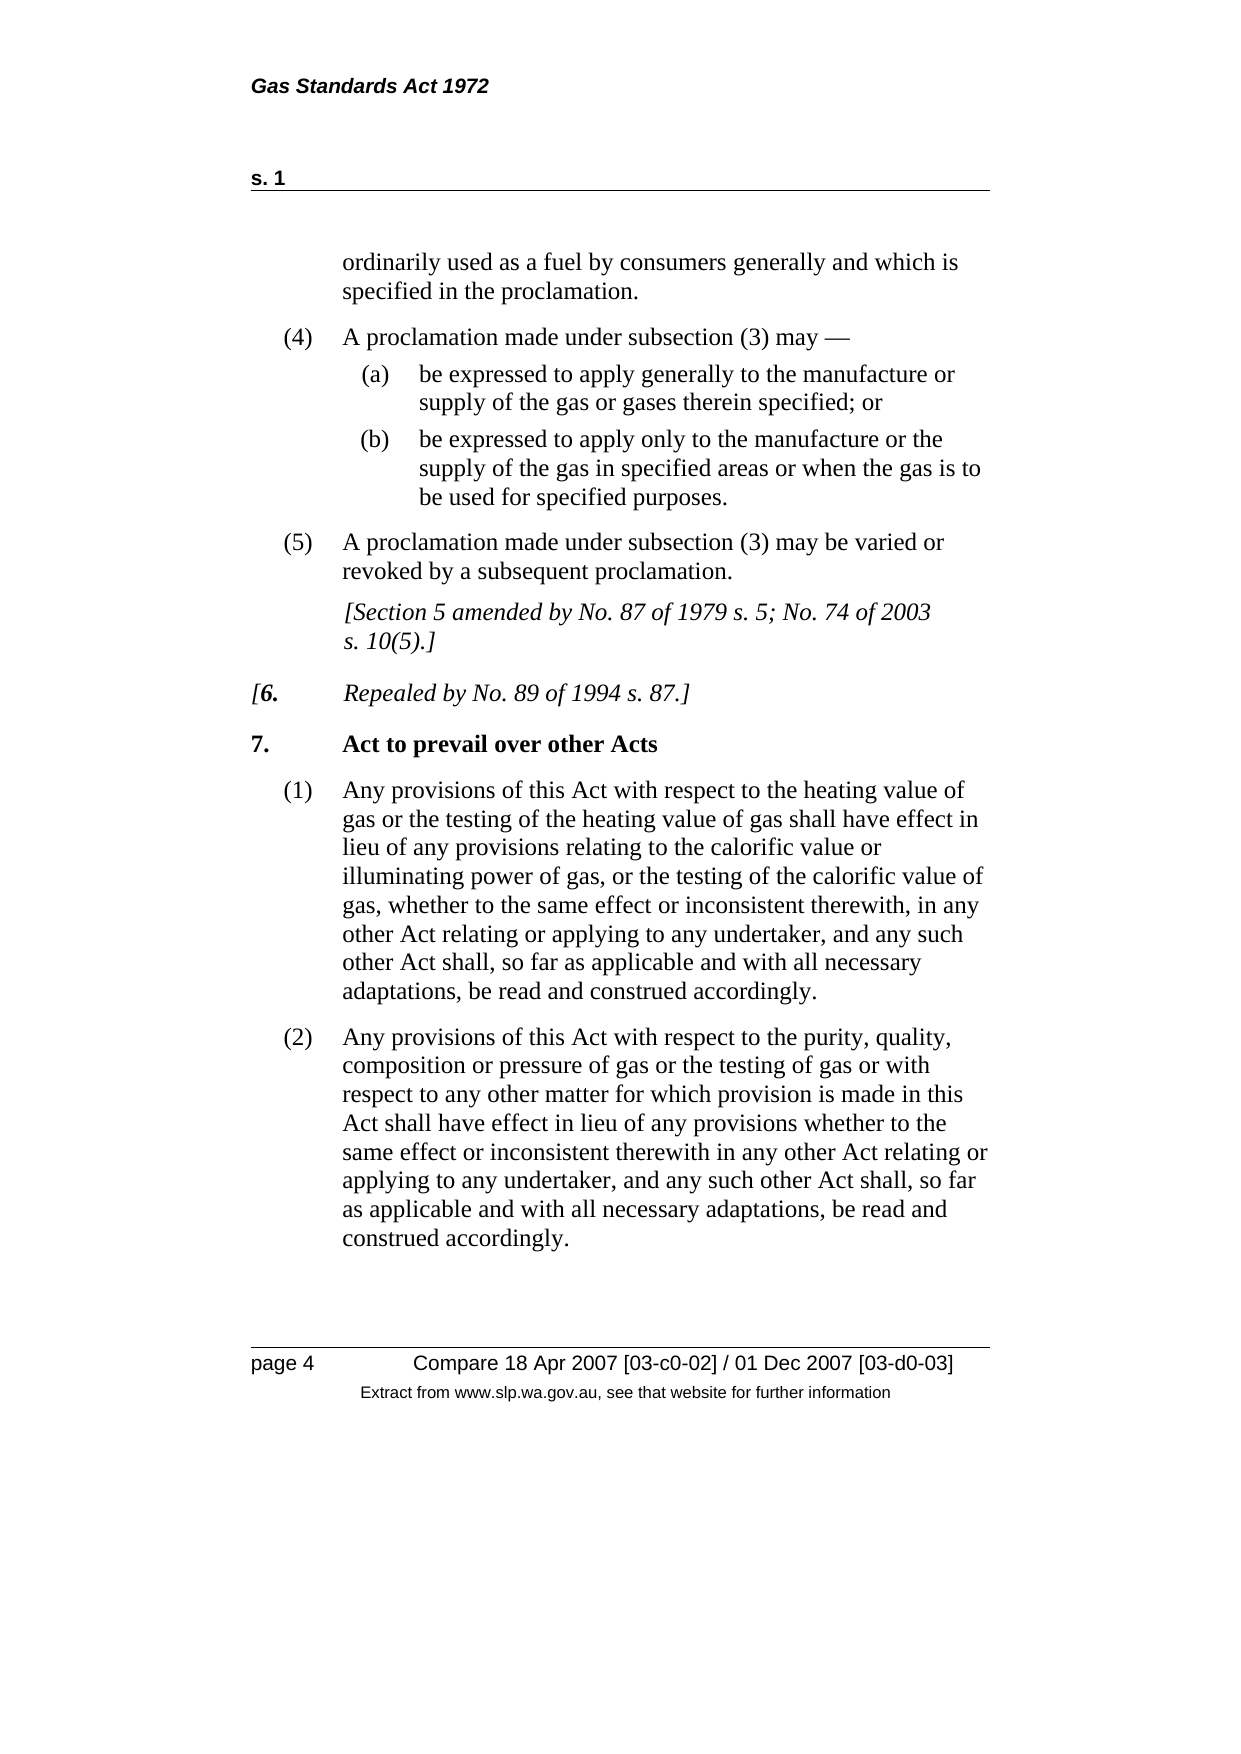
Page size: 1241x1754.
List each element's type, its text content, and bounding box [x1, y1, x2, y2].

text (1) Any provisions of this Act with respect to the heating value of gas or the testing of the heating value of gas shall have effect in lieu of any provisions relating to the calorific value or illuminating power of gas, or the testing of the calorific value of gas, whether to the same effect or inconsistent therewith, in any other Act relating or applying to any undertaker, and any such other Act shall, so far as applicable and with all necessary adaptations, be read and construed accordingly. [251, 775, 990, 1005]
text [6. Repealed by No. 89 of 1994 s. 87.] [251, 678, 990, 707]
subtitle 7. Act to prevail over other Acts [251, 729, 990, 758]
text (4) A proclamation made under subsection (3) may — [251, 322, 990, 350]
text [251, 247, 990, 305]
text (5) A proclamation made under subsection (3) may be varied or revoked by a subsequent proclamation. [251, 527, 990, 585]
text [Section 5 amended by No. 87 of 1979 s. 5; No. 74 of 2003 s. 10(5).] [251, 597, 990, 655]
text (2) Any provisions of this Act with respect to the purity, quality, composition or pressure of gas or the testing of gas or with respect to any other matter for which provision is made in this Act shall have effect in lieu of any provisions whether to the same effect or inconsistent therewith in any other Act relating or applying to any undertaker, and any such other Act shall, so far as applicable and with all necessary adaptations, be read and construed accordingly. [251, 1022, 990, 1252]
text (b) be expressed to apply only to the manufacture or the supply of the gas in specified areas or when the gas is to be used for specified purposes. [251, 424, 990, 511]
text (a) be expressed to apply generally to the manufacture or supply of the gas or gases therein specified; or [251, 359, 990, 416]
